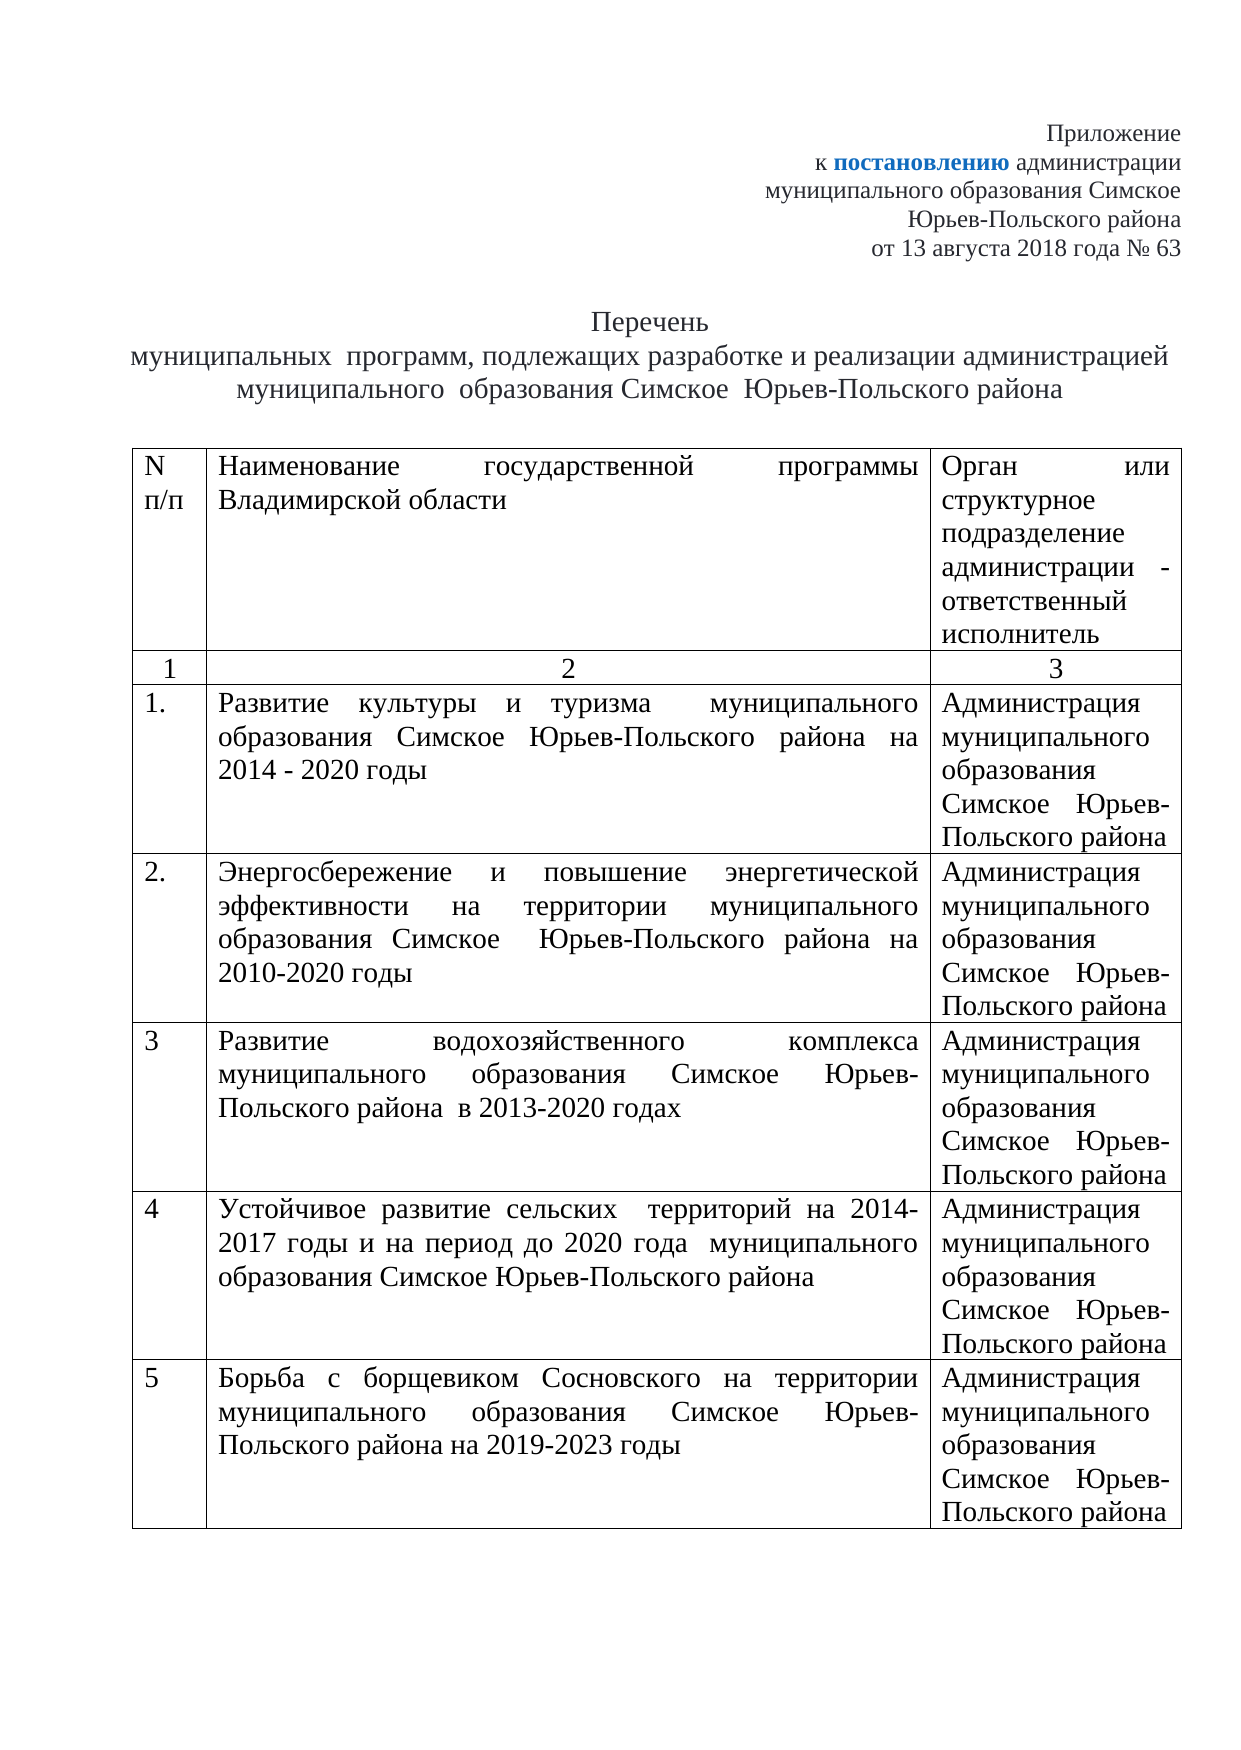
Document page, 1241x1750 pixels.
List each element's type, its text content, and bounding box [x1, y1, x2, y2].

table_cell 2. [133, 854, 206, 1022]
table_cell Администрация муниципального образования Симское Юрьев-Польского района [931, 1360, 1181, 1528]
table_cell Администрация муниципального образования Симское Юрьев-Польского района [931, 1192, 1181, 1359]
table_cell 3 [133, 1023, 206, 1191]
text муниципального образования Симское [133, 176, 1181, 204]
table_cell Администрация муниципального образования Симское Юрьев-Польского района [931, 685, 1181, 853]
table_header Наименование государственной программы Владимирской области [207, 449, 930, 650]
table_header Орган или структурное подразделение администрации - ответственный исполнитель [931, 449, 1181, 650]
table_cell 3 [931, 651, 1181, 684]
table_cell 1 [133, 651, 206, 684]
text к постановлению администрации [133, 147, 1181, 176]
table_cell Развитие водохозяйственного комплекса муниципального образования Симское Юрьев-Польского района в 2013-2020 годах [207, 1023, 930, 1191]
text Юрьев-Польского района [133, 204, 1181, 233]
text от 13 августа 2018 года № 63 [133, 233, 1181, 262]
table_cell Администрация муниципального образования Симское Юрьев-Польского района [931, 854, 1181, 1022]
subtitle Перечень муниципальных программ, подлежащих разработке и реализации администрацией муниципального образования Симское Юрьев-Польского района [118, 304, 1181, 405]
table_cell 2 [207, 651, 930, 684]
table_cell 5 [133, 1360, 206, 1528]
table_cell 4 [133, 1192, 206, 1359]
table_cell Развитие культуры и туризма муниципального образования Симское Юрьев-Польского района на 2014 - 2020 годы [207, 685, 930, 853]
table_cell Энергосбережение и повышение энергетической эффективности на территории муниципального образования Симское Юрьев-Польского района на 2010-2020 годы [207, 854, 930, 1022]
text Приложение [133, 118, 1181, 147]
table_header N п/п [133, 449, 206, 650]
table_cell 1. [133, 685, 206, 853]
table_cell Устойчивое развитие сельских территорий на 2014-2017 годы и на период до 2020 года муниципального образования Симское Юрьев-Польского района [207, 1192, 930, 1359]
table_cell Борьба с борщевиком Сосновского на территории муниципального образования Симское Юрьев-Польского района на 2019-2023 годы [207, 1360, 930, 1528]
table_cell Администрация муниципального образования Симское Юрьев-Польского района [931, 1023, 1181, 1191]
